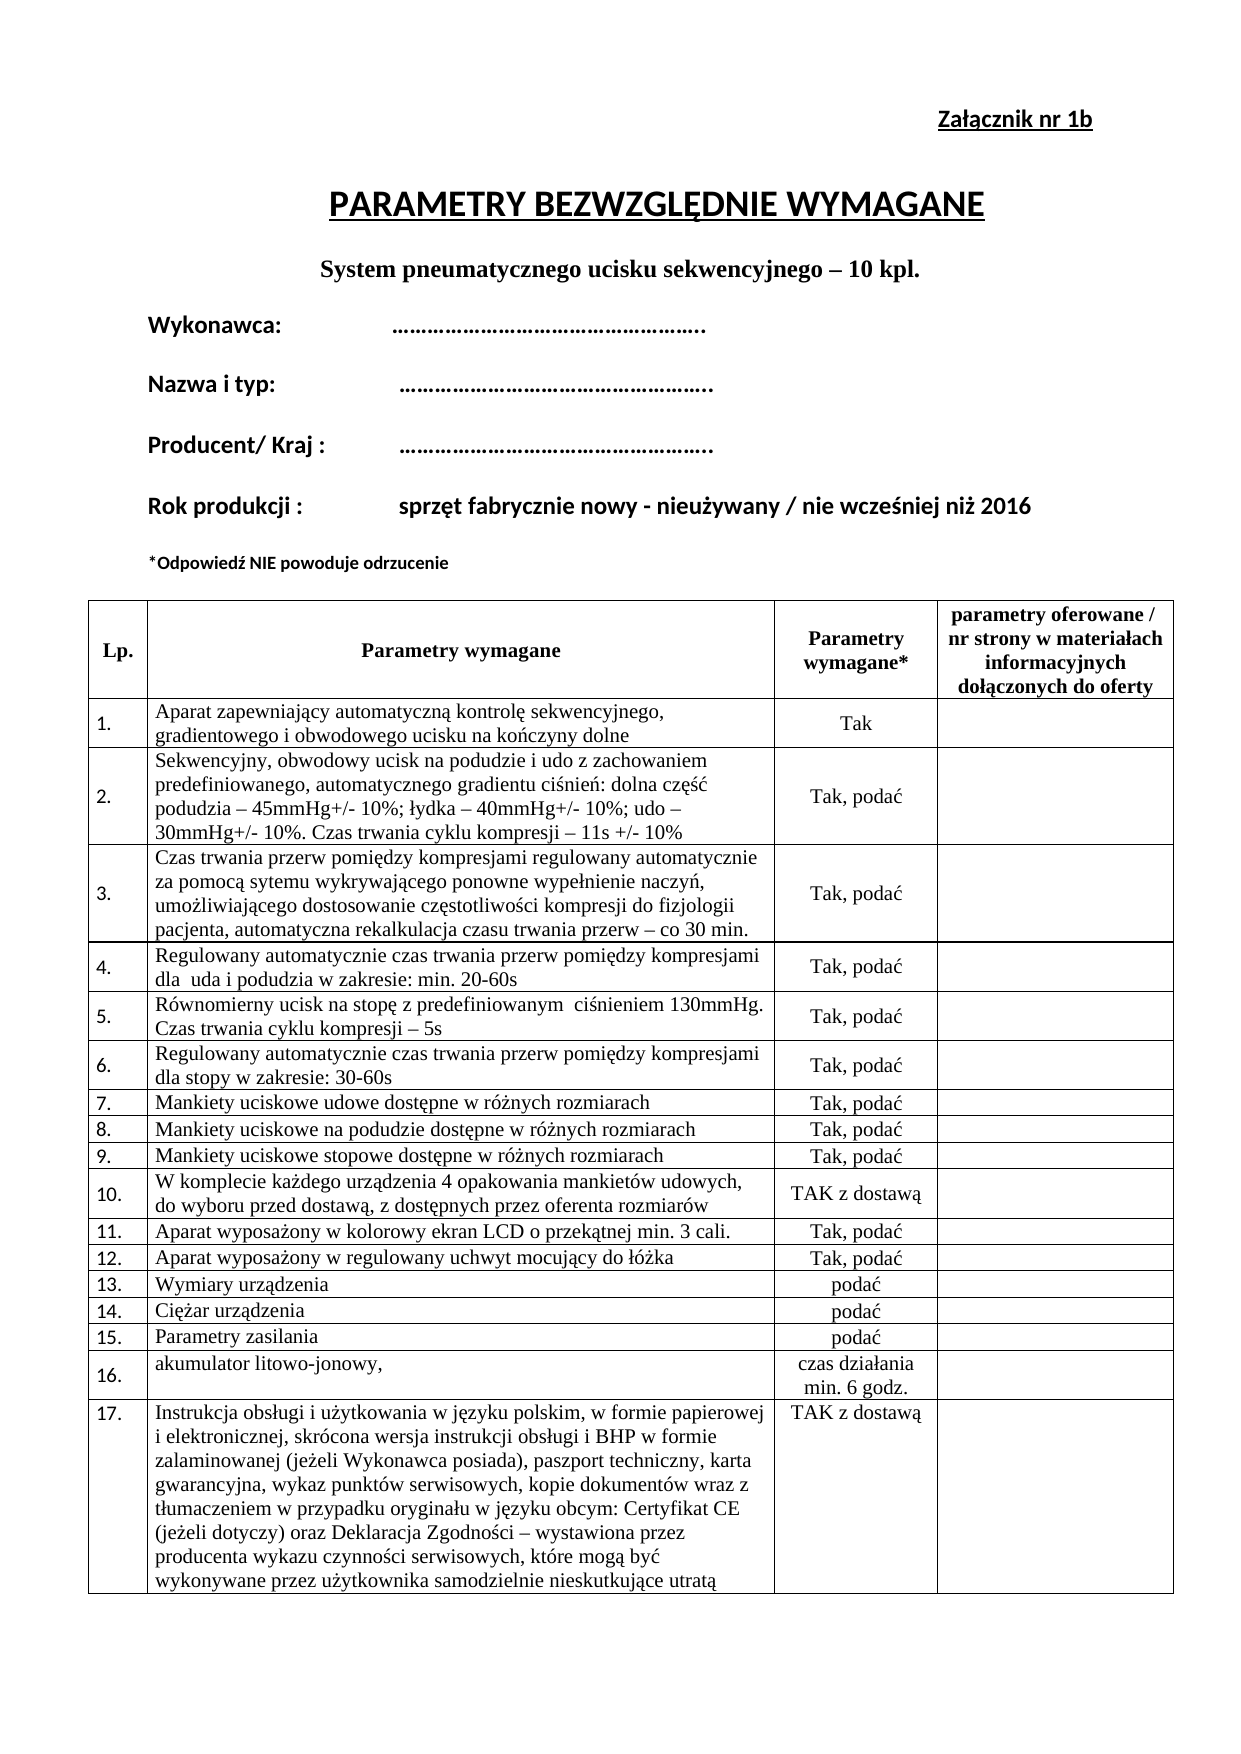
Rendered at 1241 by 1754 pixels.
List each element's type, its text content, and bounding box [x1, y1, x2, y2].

table_cell Tak, podać [775, 1219, 937, 1244]
table_cell Tak [775, 699, 937, 747]
table_cell Tak, podać [775, 748, 937, 844]
table_cell Ciężar urządzenia [148, 1298, 774, 1323]
table_cell [89, 1351, 147, 1399]
table_cell [89, 1143, 147, 1168]
table_cell [89, 1271, 147, 1297]
table_cell TAK z dostawą [775, 1400, 937, 1592]
text Nazwa i typ: …………………………………………….. [148, 368, 1093, 398]
text Wykonawca: …………………………………………….. [148, 309, 1093, 339]
table_cell [938, 699, 1173, 747]
table_cell [938, 1324, 1173, 1350]
table_cell TAK z dostawą [775, 1169, 937, 1217]
table_cell akumulator litowo-jonowy, [148, 1351, 774, 1399]
table_header Parametry wymagane [148, 601, 774, 698]
table_cell czas działania min. 6 godz. [775, 1351, 937, 1399]
table_cell W komplecie każdego urządzenia 4 opakowania mankietów udowych, do wyboru przed dostawą, z dostępnych przez oferenta rozmiarów [148, 1169, 774, 1217]
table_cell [148, 1400, 774, 1592]
table_cell Tak, podać [775, 992, 937, 1040]
text Załącznik nr 1b [148, 103, 1093, 134]
table_cell [89, 1090, 147, 1115]
table_cell Mankiety uciskowe stopowe dostępne w różnych rozmiarach [148, 1143, 774, 1168]
table_cell [89, 943, 147, 991]
table_cell [938, 748, 1173, 844]
table_cell [89, 1245, 147, 1270]
table_cell Wymiary urządzenia [148, 1271, 774, 1297]
table_cell Tak, podać [775, 1143, 937, 1168]
table_cell [938, 1169, 1173, 1217]
table_cell [89, 1324, 147, 1350]
table_cell [89, 1116, 147, 1142]
text Rok produkcji : sprzęt fabrycznie nowy - nieużywany / nie wcześniej niż 2016 [148, 490, 1093, 521]
table_cell Równomierny ucisk na stopę z predefiniowanym ciśnieniem 130mmHg. Czas trwania cyklu kompresji – 5s [148, 992, 774, 1040]
table_cell [938, 1298, 1173, 1323]
table_cell podać [775, 1271, 937, 1297]
text System pneumatycznego ucisku sekwencyjnego – 10 kpl. [148, 254, 1093, 282]
table_cell [938, 1351, 1173, 1399]
table_cell Tak, podać [775, 845, 937, 941]
table_cell [938, 992, 1173, 1040]
table_cell podać [775, 1298, 937, 1323]
table_cell Aparat wyposażony w kolorowy ekran LCD o przekątnej min. 3 cali. [148, 1219, 774, 1244]
table_cell [938, 1041, 1173, 1089]
table_cell Tak, podać [775, 1041, 937, 1089]
table_cell Aparat wyposażony w regulowany uchwyt mocujący do łóżka [148, 1245, 774, 1270]
text *Odpowiedź NIE powoduje odrzucenie [148, 551, 1093, 574]
table_cell [89, 1298, 147, 1323]
table_cell [938, 1219, 1173, 1244]
table_cell [938, 1090, 1173, 1115]
table_cell [89, 1041, 147, 1089]
table_cell [938, 1400, 1173, 1592]
table_cell [89, 845, 147, 941]
table_cell Parametry zasilania [148, 1324, 774, 1350]
table_cell Regulowany automatycznie czas trwania przerw pomiędzy kompresjami dla stopy w zakresie: 30-60s [148, 1041, 774, 1089]
table_cell [938, 845, 1173, 941]
table_cell [938, 1143, 1173, 1168]
table_cell [938, 1271, 1173, 1297]
table_cell Mankiety uciskowe udowe dostępne w różnych rozmiarach [148, 1090, 774, 1115]
table_cell [89, 1400, 147, 1592]
table_cell [938, 1245, 1173, 1270]
table_cell Sekwencyjny, obwodowy ucisk na podudzie i udo z zachowaniem predefiniowanego, automatycznego gradientu ciśnień: dolna część podudzia – 45mmHg+/- 10%; łydka – 40mmHg+/- 10%; udo – 30mmHg+/- 10%. Czas trwania cyklu kompresji – 11s +/- 10% [148, 748, 774, 844]
table_cell [89, 992, 147, 1040]
text Producent/ Kraj : …………………………………………….. [148, 429, 1093, 459]
table_header parametry oferowane / nr strony w materiałach informacyjnych dołączonych do oferty [938, 601, 1173, 698]
table_header Lp. [89, 601, 147, 698]
table_cell Aparat zapewniający automatyczną kontrolę sekwencyjnego, gradientowego i obwodowego ucisku na kończyny dolne [148, 699, 774, 747]
table_cell [89, 1169, 147, 1217]
table_cell Mankiety uciskowe na podudzie dostępne w różnych rozmiarach [148, 1116, 774, 1142]
table_cell Tak, podać [775, 1116, 937, 1142]
table_cell [938, 1116, 1173, 1142]
table_cell Czas trwania przerw pomiędzy kompresjami regulowany automatycznie za pomocą sytemu wykrywającego ponowne wypełnienie naczyń, umożliwiającego dostosowanie częstotliwości kompresji do fizjologii pacjenta, automatyczna rekalkulacja czasu trwania przerw – co 30 min. [148, 845, 774, 941]
table_cell Tak, podać [775, 943, 937, 991]
table_header Parametry wymagane* [775, 601, 937, 698]
table_cell [89, 748, 147, 844]
table_cell Regulowany automatycznie czas trwania przerw pomiędzy kompresjami dla uda i podudzia w zakresie: min. 20-60s [148, 943, 774, 991]
table_cell [89, 1219, 147, 1244]
table_cell [938, 943, 1173, 991]
table_cell [89, 699, 147, 747]
table_cell Tak, podać [775, 1090, 937, 1115]
table_cell Tak, podać [775, 1245, 937, 1270]
text PARAMETRY BEZWZGLĘDNIE WYMAGANE [148, 180, 1093, 226]
table_cell podać [775, 1324, 937, 1350]
